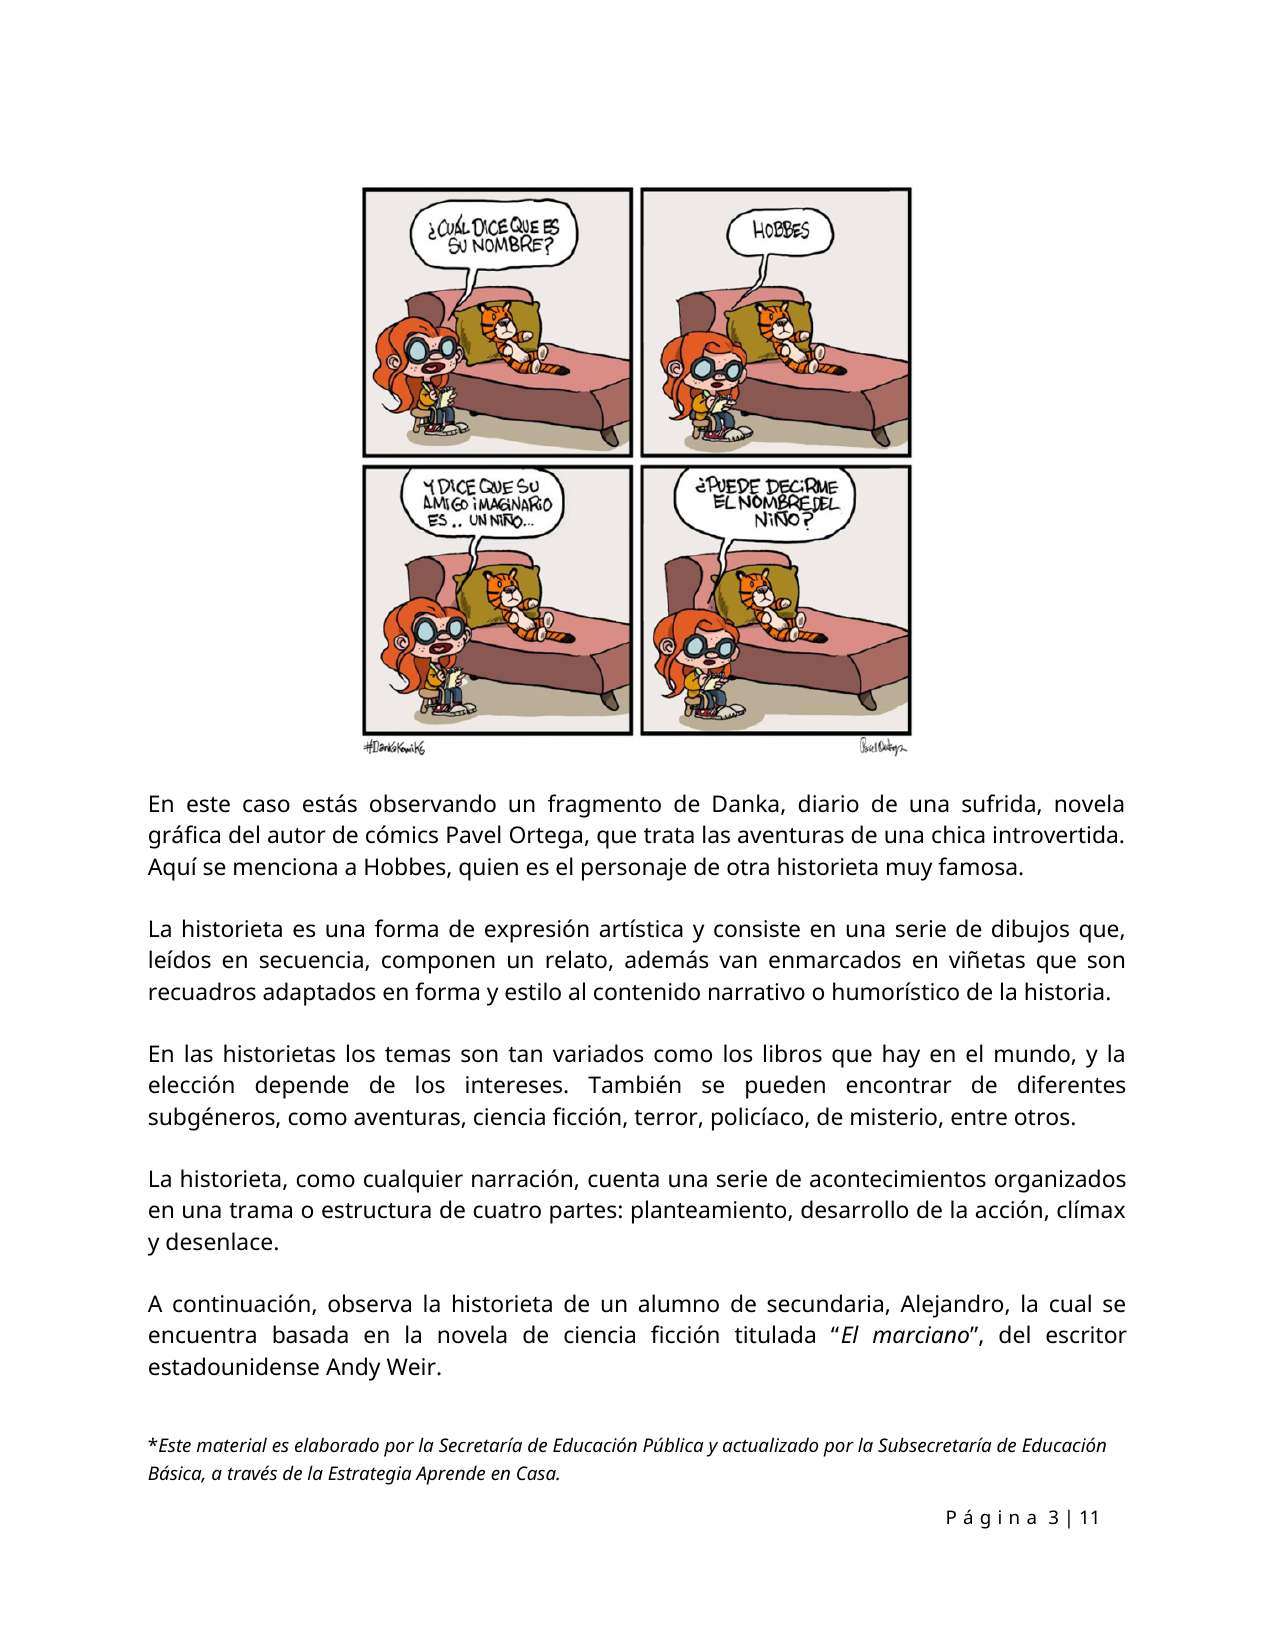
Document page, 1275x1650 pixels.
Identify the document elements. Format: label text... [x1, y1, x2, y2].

text En este caso estás observando un fragmento de Danka, diario de una sufrida, novela gráfica del autor de cómics Pavel Ortega, que trata las aventuras de una chica introvertida. Aquí se menciona a Hobbes, quien es el personaje de otra historieta muy famosa. [148, 788, 1127, 882]
text La historieta, como cualquier narración, cuenta una serie de acontecimientos organizados en una trama o estructura de cuatro partes: planteamiento, desarrollo de la acción, clímax y desenlace. [148, 1163, 1127, 1257]
text A continuación, observa la historieta de un alumno de secundaria, Alejandro, la cual se encuentra basada en la novela de ciencia ficción titulada “El marciano”, del escritor estadounidense Andy Weir. [148, 1288, 1127, 1382]
picture [352, 177, 923, 757]
text La historieta es una forma de expresión artística y consiste en una serie de dibujos que, leídos en secuencia, componen un relato, además van enmarcados en viñetas que son recuadros adaptados en forma y estilo al contenido narrativo o humorístico de la historia. [148, 913, 1127, 1007]
text En las historietas los temas son tan variados como los libros que hay en el mundo, y la elección depende de los intereses. También se pueden encontrar de diferentes subgéneros, como aventuras, ciencia ficción, terror, policíaco, de misterio, entre otros. [148, 1038, 1127, 1132]
